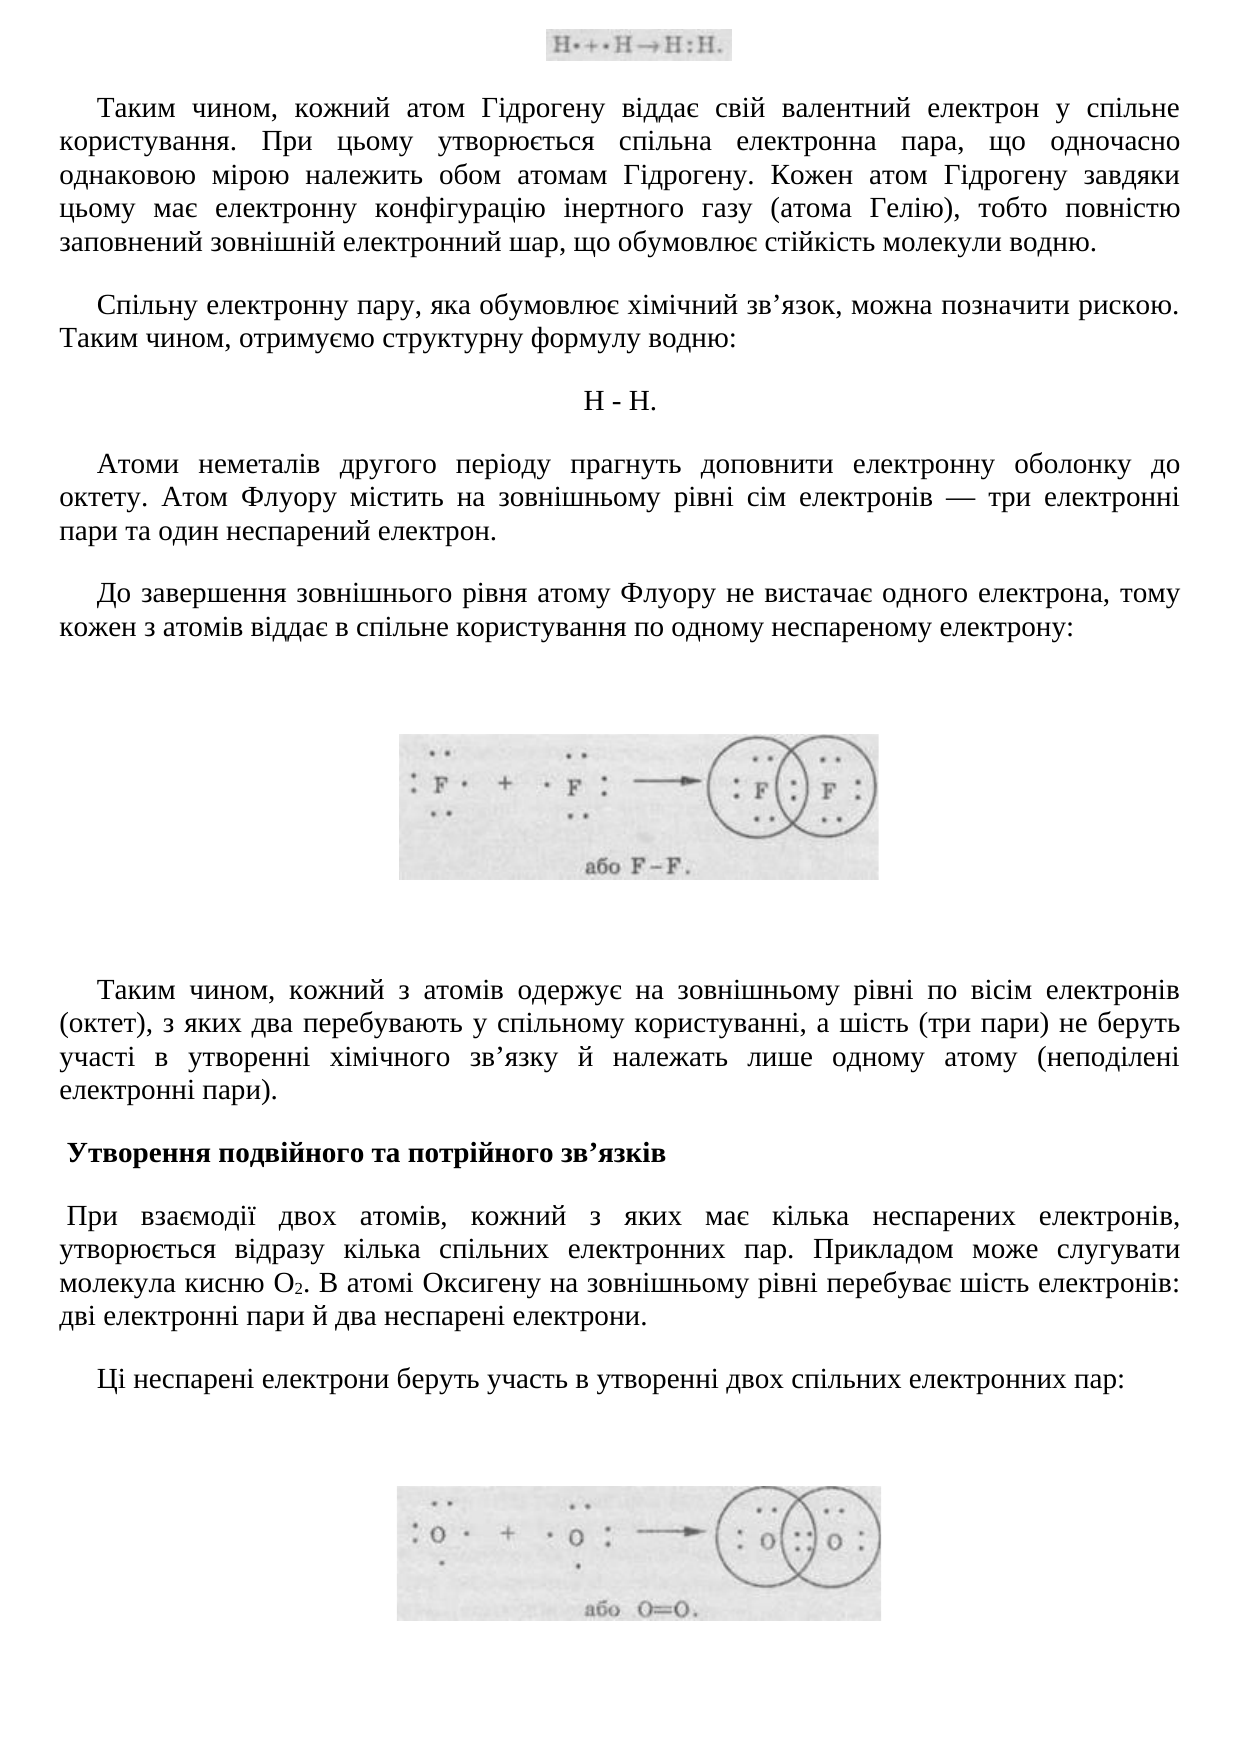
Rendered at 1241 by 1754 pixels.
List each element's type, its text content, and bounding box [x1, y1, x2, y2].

text Спільну електронну пару, яка обумовлює хімічний зв’язок, можна позначити рискою. Таким чином, отримуємо структурну формулу водню: [59, 287, 1181, 354]
picture [396, 1486, 882, 1621]
text Ці неспарені електрони беруть участь в утворенні двох спільних електронних пар: [59, 1361, 1181, 1395]
text До завершення зовнішнього рівня атому Флуору не вистачає одного електрона, тому кожен з атомів віддає в спільне користування по одному неспареному електрону: [59, 576, 1181, 643]
text Таким чином, кожний атом Гідрогену віддає свій валентний електрон у спільне користування. При цьому утворюється спільна електронна пара, що одночасно однаковою мірою належить обом атомам Гідрогену. Кожен атом Гідрогену завдяки цьому має електронну конфігурацію інертного газу (атома Гелію), тобто повністю заповнений зовнішній електронний шар, що обумовлює стійкість молекули водню. [59, 90, 1181, 258]
text Утворення подвійного та потрійного зв’язків [59, 1135, 1181, 1169]
text При взаємодії двох атомів, кожний з яких має кілька неспарених електронів, утворюється відразу кілька спільних електронних пар. Прикладом може слугувати молекула кисню O2. В атомі Оксигену на зовнішньому рівні перебуває шість електронів: дві електронні пари й два неспарені електрони. [59, 1198, 1181, 1332]
text Таким чином, кожний з атомів одержує на зовнішньому рівні по вісім електронів (октет), з яких два перебувають у спільному користуванні, а шість (три пари) не беруть участі в утворенні хімічного зв’язку й належать лише одному атому (неподілені електронні пари). [59, 972, 1181, 1106]
picture [546, 29, 732, 61]
text Атоми неметалів другого періоду прагнуть доповнити електронну оболонку до октету. Атом Флуору містить на зовнішньому рівні сім електронів — три електронні пари та один неспарений електрон. [59, 446, 1181, 546]
picture [399, 734, 879, 880]
text Н - Н. [59, 383, 1181, 417]
